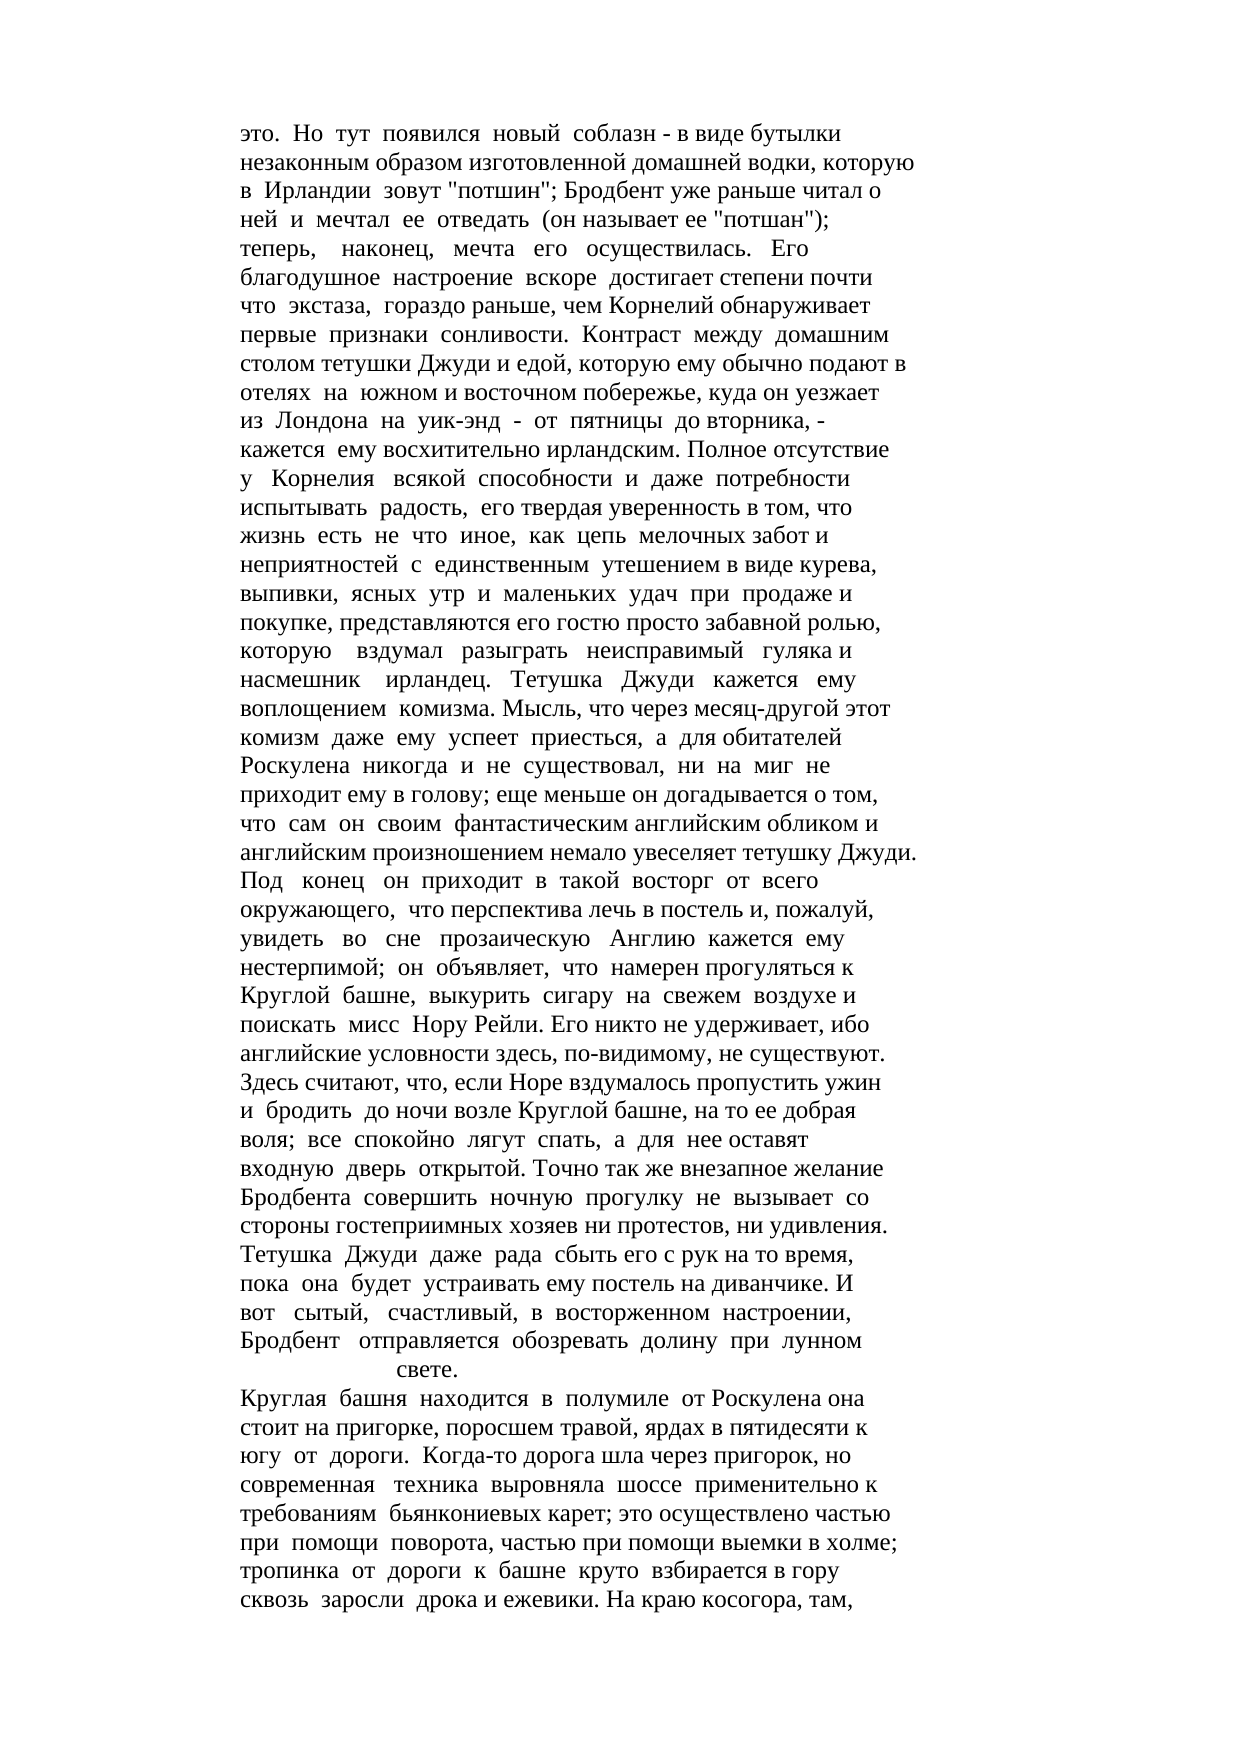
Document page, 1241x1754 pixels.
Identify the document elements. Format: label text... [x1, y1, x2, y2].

text современная техника выровняла шоссе применительно к [177, 1469, 1152, 1498]
text Под конец он приходит в такой восторг от всего [177, 866, 1152, 894]
text Круглой башне, выкурить сигару на свежем воздухе и [177, 981, 1152, 1009]
text которую вздумал разыграть неисправимый гуляка и [177, 636, 1152, 664]
text сквозь заросли дрока и ежевики. На краю косогора, там, [177, 1584, 1152, 1613]
text окружающего, что перспектива лечь в постель и, пожалуй, [177, 894, 1152, 923]
text первые признаки сонливости. Контраст между домашним [177, 319, 1152, 348]
text насмешник ирландец. Тетушка Джуди кажется ему [177, 664, 1152, 693]
text требованиям бьянкониевых карет; это осуществлено частью [177, 1498, 1152, 1527]
text жизнь есть не что иное, как цепь мелочных забот и [177, 521, 1152, 549]
text Здесь считают, что, если Норе вздумалось пропустить ужин [177, 1067, 1152, 1096]
text и бродить до ночи возле Круглой башне, на то ее добрая [177, 1096, 1152, 1124]
text что сам он своим фантастическим английским обликом и [177, 808, 1152, 837]
text комизм даже ему успеет приесться, а для обитателей [177, 722, 1152, 751]
text нестерпимой; он объявляет, что намерен прогуляться к [177, 952, 1152, 981]
text покупке, представляются его гостю просто забавной ролью, [177, 607, 1152, 636]
text отелях на южном и восточном побережье, куда он уезжает [177, 377, 1152, 406]
text увидеть во сне прозаическую Англию кажется ему [177, 923, 1152, 952]
text свете. [177, 1354, 1152, 1383]
text английские условности здесь, по-видимому, не существуют. [177, 1038, 1152, 1067]
text Тетушка Джуди даже рада сбыть его с рук на то время, [177, 1239, 1152, 1268]
text тропинка от дороги к башне круто взбирается в гору [177, 1556, 1152, 1584]
text Бродбента совершить ночную прогулку не вызывает со [177, 1182, 1152, 1211]
text из Лондона на уик-энд - от пятницы до вторника, - [177, 406, 1152, 434]
text столом тетушки Джуди и едой, которую ему обычно подают в [177, 348, 1152, 377]
text стоит на пригорке, поросшем травой, ярдах в пятидесяти к [177, 1412, 1152, 1441]
text югу от дороги. Когда-то дорога шла через пригорок, но [177, 1441, 1152, 1469]
text вот сытый, счастливый, в восторженном настроении, [177, 1297, 1152, 1326]
text незаконным образом изготовленной домашней водки, которую [177, 147, 1152, 176]
text выпивки, ясных утр и маленьких удач при продаже и [177, 578, 1152, 607]
text неприятностей с единственным утешением в виде курева, [177, 549, 1152, 578]
text поискать мисс Нору Рейли. Его никто не удерживает, ибо [177, 1009, 1152, 1038]
text английским произношением немало увеселяет тетушку Джуди. [177, 837, 1152, 866]
text воплощением комизма. Мысль, что через месяц-другой этот [177, 693, 1152, 722]
text стороны гостеприимных хозяев ни протестов, ни удивления. [177, 1211, 1152, 1239]
text у Корнелия всякой способности и даже потребности [177, 463, 1152, 492]
text при помощи поворота, частью при помощи выемки в холме; [177, 1527, 1152, 1556]
text Круглая башня находится в полумиле от Роскулена она [177, 1383, 1152, 1412]
text испытывать радость, его твердая уверенность в том, что [177, 492, 1152, 521]
text ней и мечтал ее отведать (он называет ее "потшан"); [177, 204, 1152, 233]
text в Ирландии зовут "потшин"; Бродбент уже раньше читал о [177, 176, 1152, 204]
text воля; все спокойно лягут спать, а для нее оставят [177, 1124, 1152, 1153]
text пока она будет устраивать ему постель на диванчике. И [177, 1268, 1152, 1297]
text кажется ему восхитительно ирландским. Полное отсутствие [177, 434, 1152, 463]
text теперь, наконец, мечта его осуществилась. Его [177, 233, 1152, 262]
text Роскулена никогда и не существовал, ни на миг не [177, 751, 1152, 779]
text Бродбент отправляется обозревать долину при лунном [177, 1326, 1152, 1354]
text это. Но тут появился новый соблазн - в виде бутылки [177, 118, 1152, 147]
text благодушное настроение вскоре достигает степени почти [177, 262, 1152, 291]
text приходит ему в голову; еще меньше он догадывается о том, [177, 779, 1152, 808]
text входную дверь открытой. Точно так же внезапное желание [177, 1153, 1152, 1182]
text что экстаза, гораздо раньше, чем Корнелий обнаруживает [177, 291, 1152, 319]
